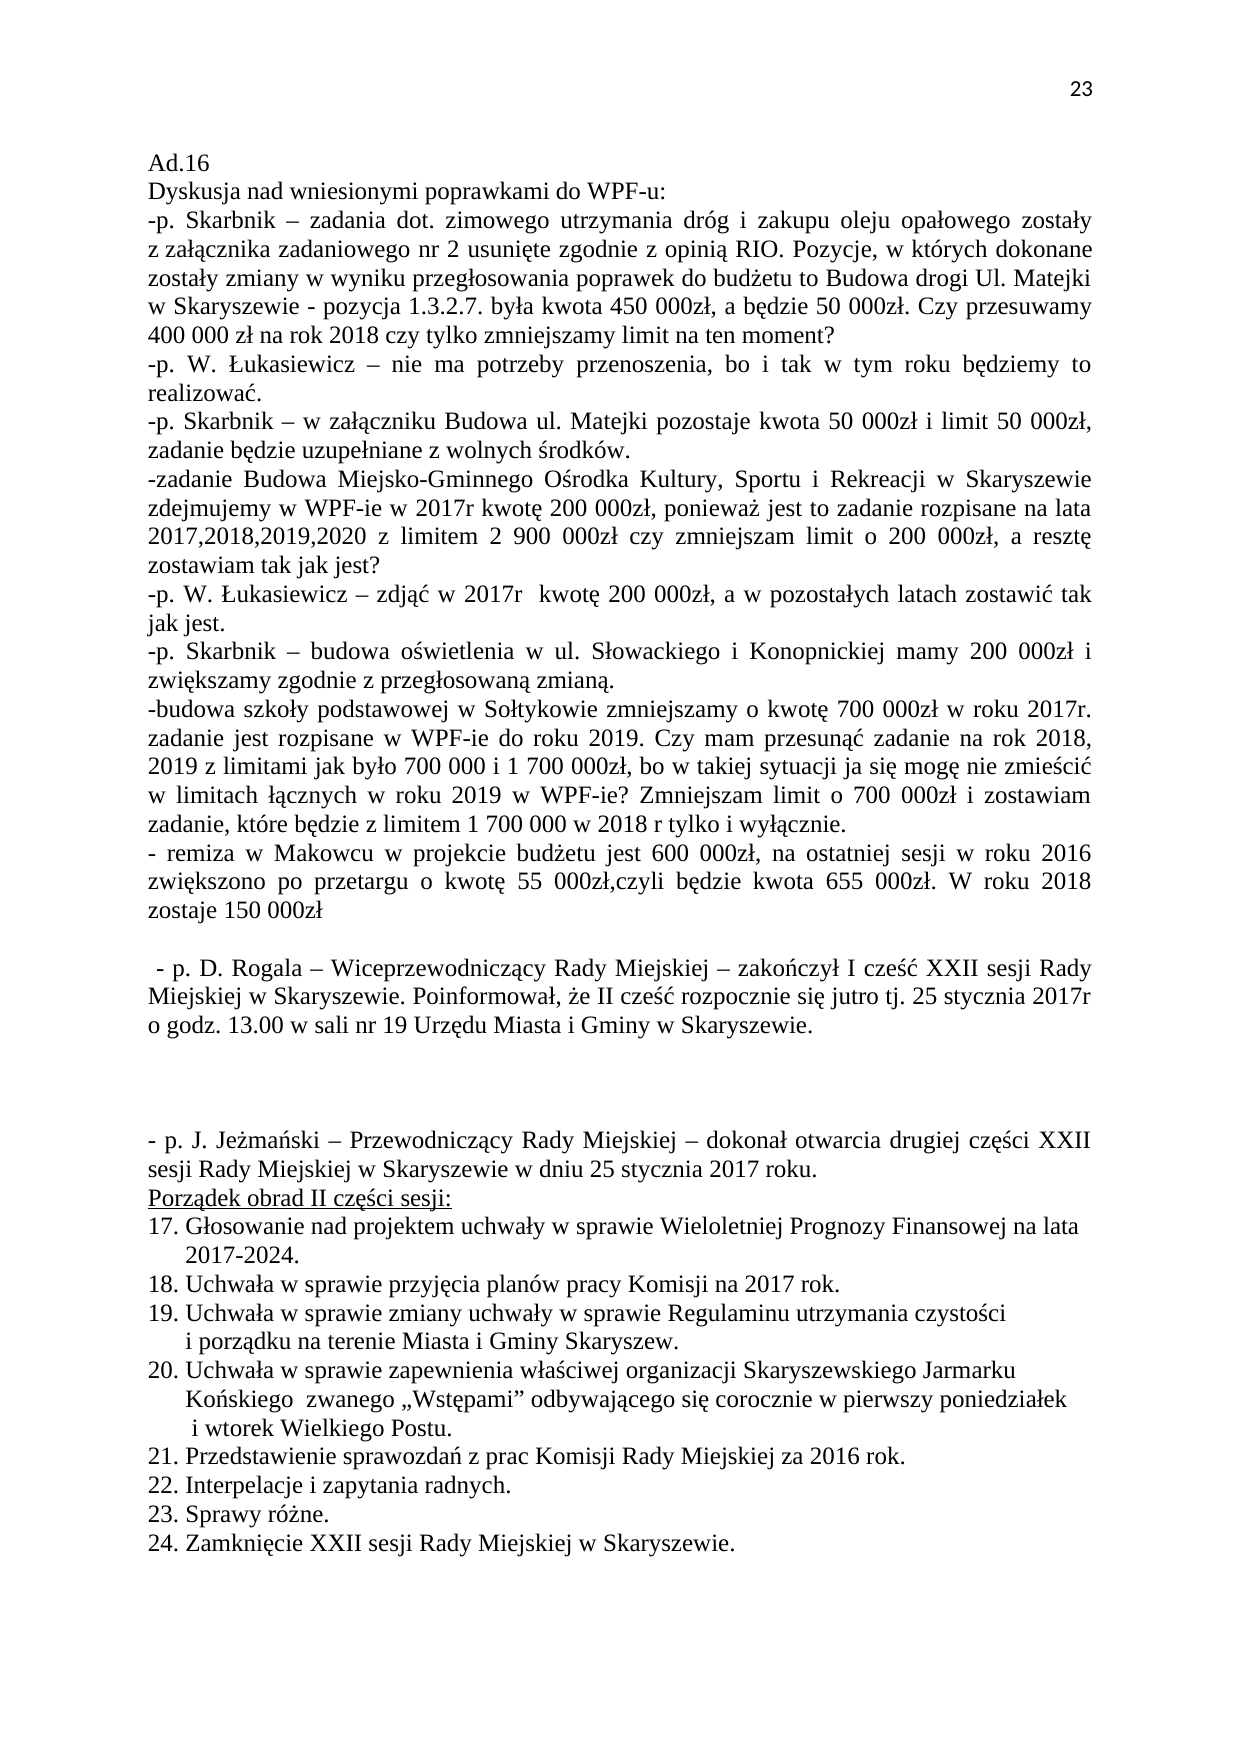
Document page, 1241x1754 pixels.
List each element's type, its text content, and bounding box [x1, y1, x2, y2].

text 24. Zamknięcie XXII sesji Rady Miejskiej w Skaryszewie. [148, 1528, 1093, 1556]
text 19. Uchwała w sprawie zmiany uchwały w sprawie Regulaminu utrzymania czystości [148, 1298, 1093, 1326]
text Dyskusja nad wniesionymi poprawkami do WPF-u: [148, 176, 1093, 205]
text 2017-2024. [148, 1240, 1093, 1269]
text -p. W. Łukasiewicz – nie ma potrzeby przenoszenia, bo i tak w tym roku będziemy to realizować. [148, 349, 1093, 406]
text 18. Uchwała w sprawie przyjęcia planów pracy Komisji na 2017 rok. [148, 1269, 1093, 1298]
text 21. Przedstawienie sprawozdań z prac Komisji Rady Miejskiej za 2016 rok. [148, 1441, 1093, 1470]
text i porządku na terenie Miasta i Gminy Skaryszew. [148, 1326, 1093, 1355]
text -p. Skarbnik – budowa oświetlenia w ul. Słowackiego i Konopnickiej mamy 200 000zł i zwiększamy zgodnie z przegłosowaną zmianą. [148, 636, 1093, 694]
text Porządek obrad II części sesji: [148, 1183, 1093, 1211]
text - p. J. Jeżmański – Przewodniczący Rady Miejskiej – dokonał otwarcia drugiej części XXII sesji Rady Miejskiej w Skaryszewie w dniu 25 stycznia 2017 roku. [148, 1125, 1093, 1183]
text -budowa szkoły podstawowej w Sołtykowie zmniejszamy o kwotę 700 000zł w roku 2017r. zadanie jest rozpisane w WPF-ie do roku 2019. Czy mam przesunąć zadanie na rok 2018, 2019 z limitami jak było 700 000 i 1 700 000zł, bo w takiej sytuacji ja się mogę nie zmieścić w limitach łącznych w roku 2019 w WPF-ie? Zmniejszam limit o 700 000zł i zostawiam zadanie, które będzie z limitem 1 700 000 w 2018 r tylko i wyłącznie. [148, 694, 1093, 838]
text -p. Skarbnik – w załączniku Budowa ul. Matejki pozostaje kwota 50 000zł i limit 50 000zł, zadanie będzie uzupełniane z wolnych środków. [148, 406, 1093, 464]
text -zadanie Budowa Miejsko-Gminnego Ośrodka Kultury, Sportu i Rekreacji w Skaryszewie zdejmujemy w WPF-ie w 2017r kwotę 200 000zł, ponieważ jest to zadanie rozpisane na lata 2017,2018,2019,2020 z limitem 2 900 000zł czy zmniejszam limit o 200 000zł, a resztę zostawiam tak jak jest? [148, 464, 1093, 579]
text 23. Sprawy różne. [148, 1499, 1093, 1528]
text 20. Uchwała w sprawie zapewnienia właściwej organizacji Skaryszewskiego Jarmarku [148, 1355, 1093, 1384]
text -p. W. Łukasiewicz – zdjąć w 2017r kwotę 200 000zł, a w pozostałych latach zostawić tak jak jest. [148, 579, 1093, 636]
text 17. Głosowanie nad projektem uchwały w sprawie Wieloletniej Prognozy Finansowej na lata [148, 1211, 1093, 1240]
text 22. Interpelacje i zapytania radnych. [148, 1470, 1093, 1499]
text i wtorek Wielkiego Postu. [148, 1413, 1093, 1441]
text - remiza w Makowcu w projekcie budżetu jest 600 000zł, na ostatniej sesji w roku 2016 zwiększono po przetargu o kwotę 55 000zł,czyli będzie kwota 655 000zł. W roku 2018 zostaje 150 000zł [148, 838, 1093, 924]
text Ad.16 [148, 148, 1093, 176]
text -p. Skarbnik – zadania dot. zimowego utrzymania dróg i zakupu oleju opałowego zostały z załącznika zadaniowego nr 2 usunięte zgodnie z opinią RIO. Pozycje, w których dokonane zostały zmiany w wyniku przegłosowania poprawek do budżetu to Budowa drogi Ul. Matejki w Skaryszewie - pozycja 1.3.2.7. była kwota 450 000zł, a będzie 50 000zł. Czy przesuwamy 400 000 zł na rok 2018 czy tylko zmniejszamy limit na ten moment? [148, 205, 1093, 349]
text - p. D. Rogala – Wiceprzewodniczący Rady Miejskiej – zakończył I cześć XXII sesji Rady Miejskiej w Skaryszewie. Poinformował, że II cześć rozpocznie się jutro tj. 25 stycznia 2017r o godz. 13.00 w sali nr 19 Urzędu Miasta i Gminy w Skaryszewie. [148, 953, 1093, 1039]
text Końskiego zwanego „Wstępami” odbywającego się corocznie w pierwszy poniedziałek [148, 1384, 1093, 1413]
